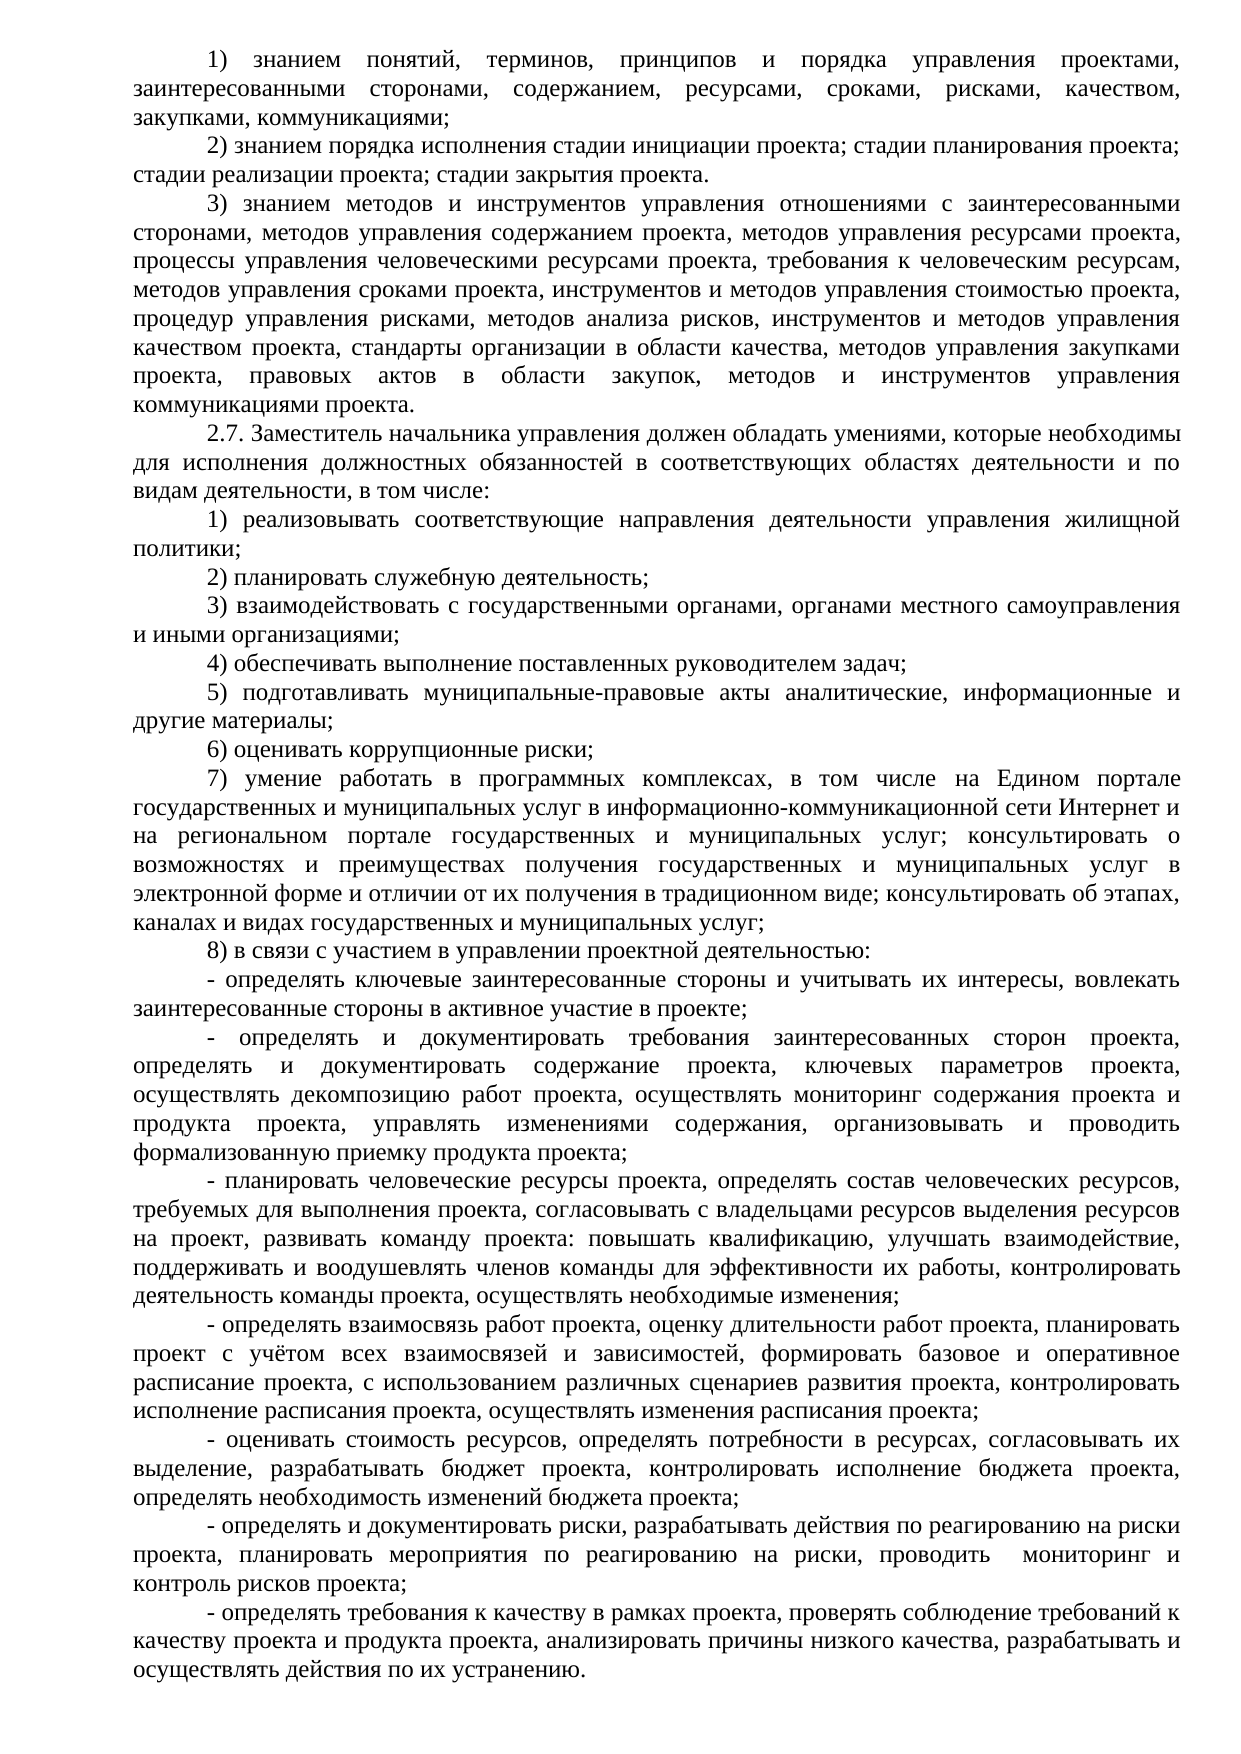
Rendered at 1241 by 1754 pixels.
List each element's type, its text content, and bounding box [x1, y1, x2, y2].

text 1) реализовывать соответствующие направления деятельности управления жилищной политики; [133, 504, 1181, 562]
text 2) знанием порядка исполнения стадии инициации проекта; стадии планирования проекта; стадии реализации проекта; стадии закрытия проекта. [133, 131, 1181, 188]
text 1) знанием понятий, терминов, принципов и порядка управления проектами, заинтересованными сторонами, содержанием, ресурсами, сроками, рисками, качеством, закупками, коммуникациями; [133, 44, 1181, 131]
text - определять и документировать требования заинтересованных сторон проекта, определять и документировать содержание проекта, ключевых параметров проекта, осуществлять декомпозицию работ проекта, осуществлять мониторинг содержания проекта и продукта проекта, управлять изменениями содержания, организовывать и проводить формализованную приемку продукта проекта; [133, 1022, 1181, 1166]
text 2) планировать служебную деятельность; [133, 562, 1181, 591]
text - определять и документировать риски, разрабатывать действия по реагированию на риски проекта, планировать мероприятия по реагированию на риски, проводить мониторинг и контроль рисков проекта; [133, 1511, 1181, 1597]
text 8) в связи с участием в управлении проектной деятельностью: [133, 936, 1181, 964]
text 3) взаимодействовать с государственными органами, органами местного самоуправления и иными организациями; [133, 591, 1181, 648]
text - определять требования к качеству в рамках проекта, проверять соблюдение требований к качеству проекта и продукта проекта, анализировать причины низкого качества, разрабатывать и осуществлять действия по их устранению. [133, 1597, 1181, 1683]
text - определять ключевые заинтересованные стороны и учитывать их интересы, вовлекать заинтересованные стороны в активное участие в проекте; [133, 964, 1181, 1022]
text 4) обеспечивать выполнение поставленных руководителем задач; [133, 648, 1181, 677]
text 2.7. Заместитель начальника управления должен обладать умениями, которые необходимы для исполнения должностных обязанностей в соответствующих областях деятельности и по видам деятельности, в том числе: [133, 418, 1181, 504]
text 5) подготавливать муниципальные-правовые акты аналитические, информационные и другие материалы; [133, 677, 1181, 734]
text 7) умение работать в программных комплексах, в том числе на Едином портале государственных и муниципальных услуг в информационно-коммуникационной сети Интернет и на региональном портале государственных и муниципальных услуг; консультировать о возможностях и преимуществах получения государственных и муниципальных услуг в электронной форме и отличии от их получения в традиционном виде; консультировать об этапах, каналах и видах государственных и муниципальных услуг; [133, 763, 1181, 936]
text - определять взаимосвязь работ проекта, оценку длительности работ проекта, планировать проект с учётом всех взаимосвязей и зависимостей, формировать базовое и оперативное расписание проекта, с использованием различных сценариев развития проекта, контролировать исполнение расписания проекта, осуществлять изменения расписания проекта; [133, 1309, 1181, 1424]
text - планировать человеческие ресурсы проекта, определять состав человеческих ресурсов, требуемых для выполнения проекта, согласовывать с владельцами ресурсов выделения ресурсов на проект, развивать команду проекта: повышать квалификацию, улучшать взаимодействие, поддерживать и воодушевлять членов команды для эффективности их работы, контролировать деятельность команды проекта, осуществлять необходимые изменения; [133, 1166, 1181, 1309]
text - оценивать стоимость ресурсов, определять потребности в ресурсах, согласовывать их выделение, разрабатывать бюджет проекта, контролировать исполнение бюджета проекта, определять необходимость изменений бюджета проекта; [133, 1424, 1181, 1511]
text 3) знанием методов и инструментов управления отношениями с заинтересованными сторонами, методов управления содержанием проекта, методов управления ресурсами проекта, процессы управления человеческими ресурсами проекта, требования к человеческим ресурсам, методов управления сроками проекта, инструментов и методов управления стоимостью проекта, процедур управления рисками, методов анализа рисков, инструментов и методов управления качеством проекта, стандарты организации в области качества, методов управления закупками проекта, правовых актов в области закупок, методов и инструментов управления коммуникациями проекта. [133, 188, 1181, 418]
text 6) оценивать коррупционные риски; [133, 734, 1181, 763]
